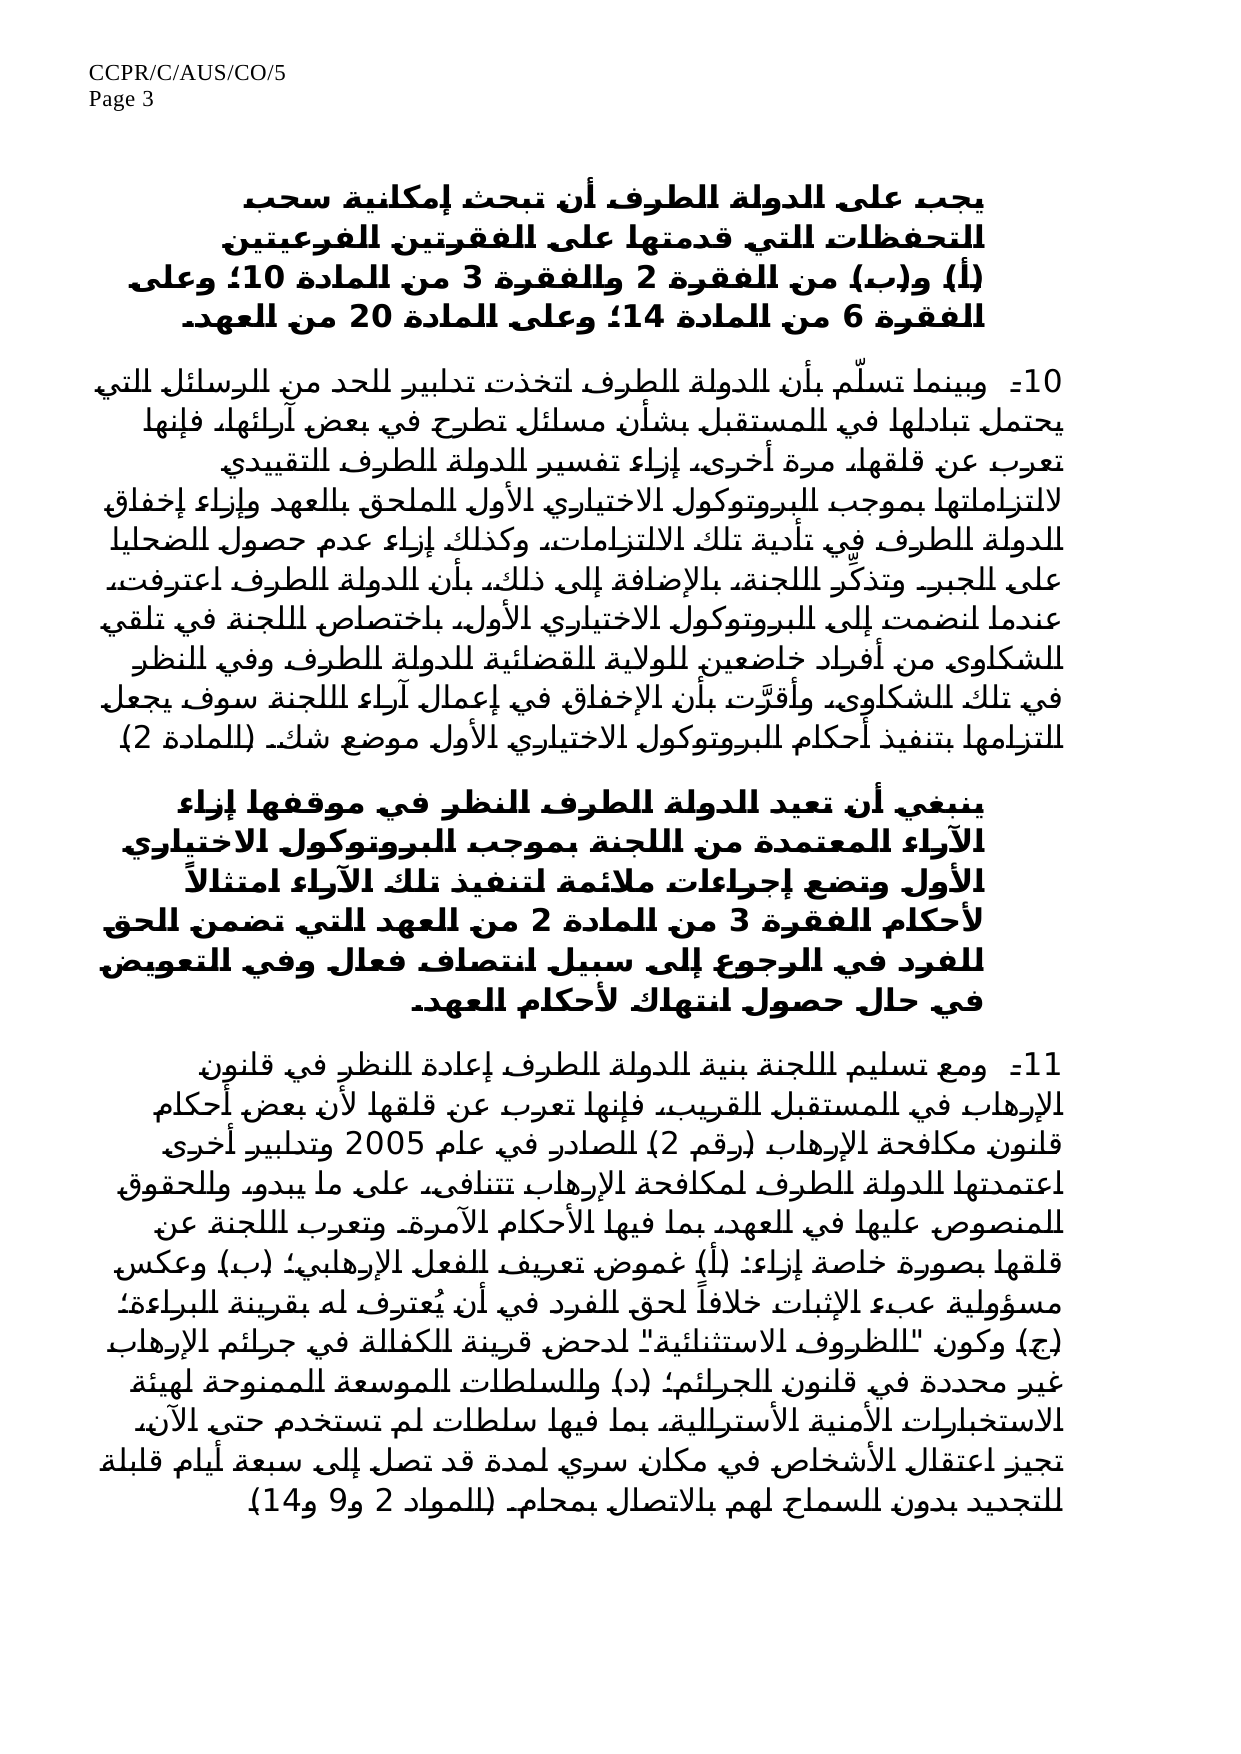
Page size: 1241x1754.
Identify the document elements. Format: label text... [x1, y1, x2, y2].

text 11- ومع تسليم اللجنة بنية الدولة الطرف إعادة النظر في قانون الإرهاب في المستقبل القريب، فإنها تعرب عن قلقها لأن بعض أحكام قانون مكافحة الإرهاب (رقم 2) الصادر في عام 2005 وتدابير أخرى اعتمدتها الدولة الطرف لمكافحة الإرهاب تتنافى، على ما يبدو، والحقوق المنصوص عليها في العهد، بما فيها الأحكام الآمرة. وتعرب اللجنة عن قلقها بصورة خاصة إزاء: (أ) غموض تعريف الفعل الإرهابي؛ (ب) وعكس مسؤولية عبء الإثبات خلافاً لحق الفرد في أن يُعترف له بقرينة البراءة؛ (ج) وكون "الظروف الاستثنائية" لدحض قرينة الكفالة في جرائم الإرهاب غير محددة في قانون الجرائم؛ (د) والسلطات الموسعة الممنوحة لهيئة الاستخبارات الأمنية الأسترالية، بما فيها سلطات لم تستخدم حتى الآن، تجيز اعتقال الأشخاص في مكان سري لمدة قد تصل إلى سبعة أيام قابلة للتجديد بدون السماح لهم بالاتصال بمحام. (المواد 2 و9 و14) [89, 1044, 1063, 1519]
text ينبغي أن تعيد الدولة الطرف النظر في موقفها إزاء الآراء المعتمدة من اللجنة بموجب البروتوكول الاختياري الأول وتضع إجراءات ملائمة لتنفيذ تلك الآراء امتثالاً لأحكام الفقرة 3 من المادة 2 من العهد التي تضمن الحق للفرد في الرجوع إلى سبيل انتصاف فعال وفي التعويض في حال حصول انتهاك لأحكام العهد. [89, 781, 985, 1019]
text يجب على الدولة الطرف أن تبحث إمكانية سحب التحفظات التي قدمتها على الفقرتين الفرعيتين (أ) و(ب) من الفقرة 2 والفقرة 3 من المادة 10؛ وعلى الفقرة 6 من المادة 14؛ وعلى المادة 20 من العهد. [89, 177, 985, 336]
text 10- وبينما تسلّم بأن الدولة الطرف اتخذت تدابير للحد من الرسائل التي يحتمل تبادلها في المستقبل بشأن مسائل تطرح في بعض آرائها، فإنها تعرب عن قلقها، مرة أخرى، إزاء تفسير الدولة الطرف التقييدي لالتزاماتها بموجب البروتوكول الاختياري الأول الملحق بالعهد وإزاء إخفاق الدولة الطرف في تأدية تلك الالتزامات، وكذلك إزاء عدم حصول الضحايا على الجبر. وتذكِّر اللجنة، بالإضافة إلى ذلك، بأن الدولة الطرف اعترفت، عندما انضمت إلى البروتوكول الاختياري الأول، باختصاص اللجنة في تلقي الشكاوى من أفراد خاضعين للولاية القضائية للدولة الطرف وفي النظر في تلك الشكاوى، وأقرَّت بأن الإخفاق في إعمال آراء اللجنة سوف يجعل التزامها بتنفيذ أحكام البروتوكول الاختياري الأول موضع شك. (المادة 2) [89, 361, 1063, 756]
